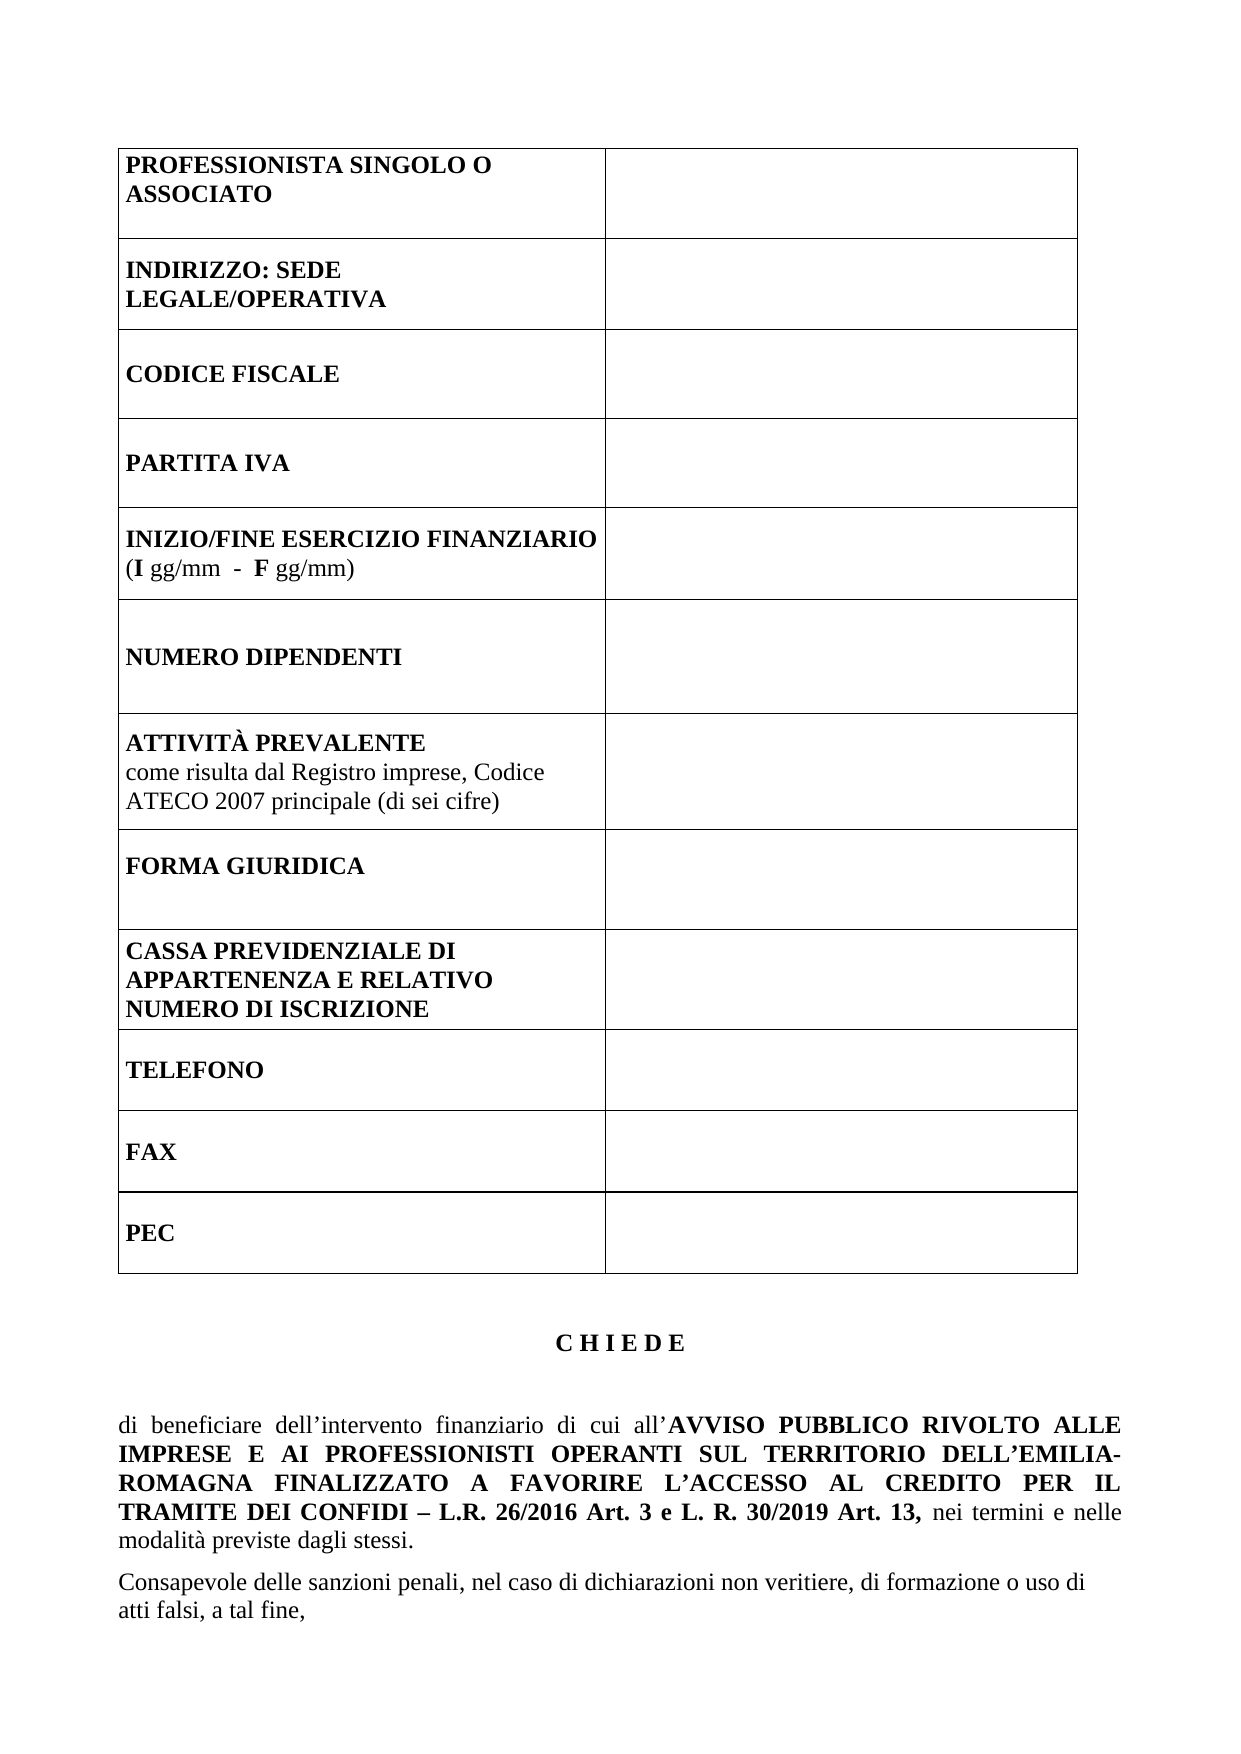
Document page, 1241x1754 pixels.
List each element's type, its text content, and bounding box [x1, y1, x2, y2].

table_cell [606, 1030, 1077, 1110]
table_cell INDIRIZZO: SEDE LEGALE/OPERATIVA [119, 239, 605, 329]
table_cell PEC [119, 1193, 605, 1273]
table_cell CODICE FISCALE [119, 330, 605, 418]
table_cell CASSA PREVIDENZIALE DI APPARTENENZA E RELATIVO NUMERO DI ISCRIZIONE [119, 930, 605, 1029]
table_cell FAX [119, 1111, 605, 1191]
table_cell [606, 1193, 1077, 1273]
table_cell INIZIO/FINE ESERCIZIO FINANZIARIO (I gg/mm - F gg/mm) [119, 508, 605, 599]
table_cell [606, 239, 1077, 329]
table_cell [606, 930, 1077, 1029]
table_header PROFESSIONISTA SINGOLO O ASSOCIATO [119, 149, 605, 238]
table_cell [606, 330, 1077, 418]
table_cell [606, 830, 1077, 929]
table_cell [606, 419, 1077, 507]
table_cell FORMA GIURIDICA [119, 830, 605, 929]
table_cell PARTITA IVA [119, 419, 605, 507]
table_cell TELEFONO [119, 1030, 605, 1110]
table_cell [606, 508, 1077, 599]
table_cell ATTIVITÀ PREVALENTE come risulta dal Registro imprese, Codice ATECO 2007 principale (di sei cifre) [119, 714, 605, 829]
table_header [606, 149, 1077, 238]
table_cell NUMERO DIPENDENTI [119, 600, 605, 713]
text C H I E D E [118, 1328, 1122, 1357]
table_cell [606, 714, 1077, 829]
text Consapevole delle sanzioni penali, nel caso di dichiarazioni non veritiere, di formazione o uso di atti falsi, a tal fine, [118, 1567, 1122, 1624]
table_cell [606, 1111, 1077, 1191]
table_cell [606, 600, 1077, 713]
text di beneficiare dell’intervento finanziario di cui all’AVVISO PUBBLICO RIVOLTO ALLE IMPRESE E AI PROFESSIONISTI OPERANTI SUL TERRITORIO DELL’EMILIA-ROMAGNA FINALIZZATO A FAVORIRE L’ACCESSO AL CREDITO PER IL TRAMITE DEI CONFIDI – L.R. 26/2016 Art. 3 e L. R. 30/2019 Art. 13, nei termini e nelle modalità previste dagli stessi. [118, 1410, 1122, 1554]
